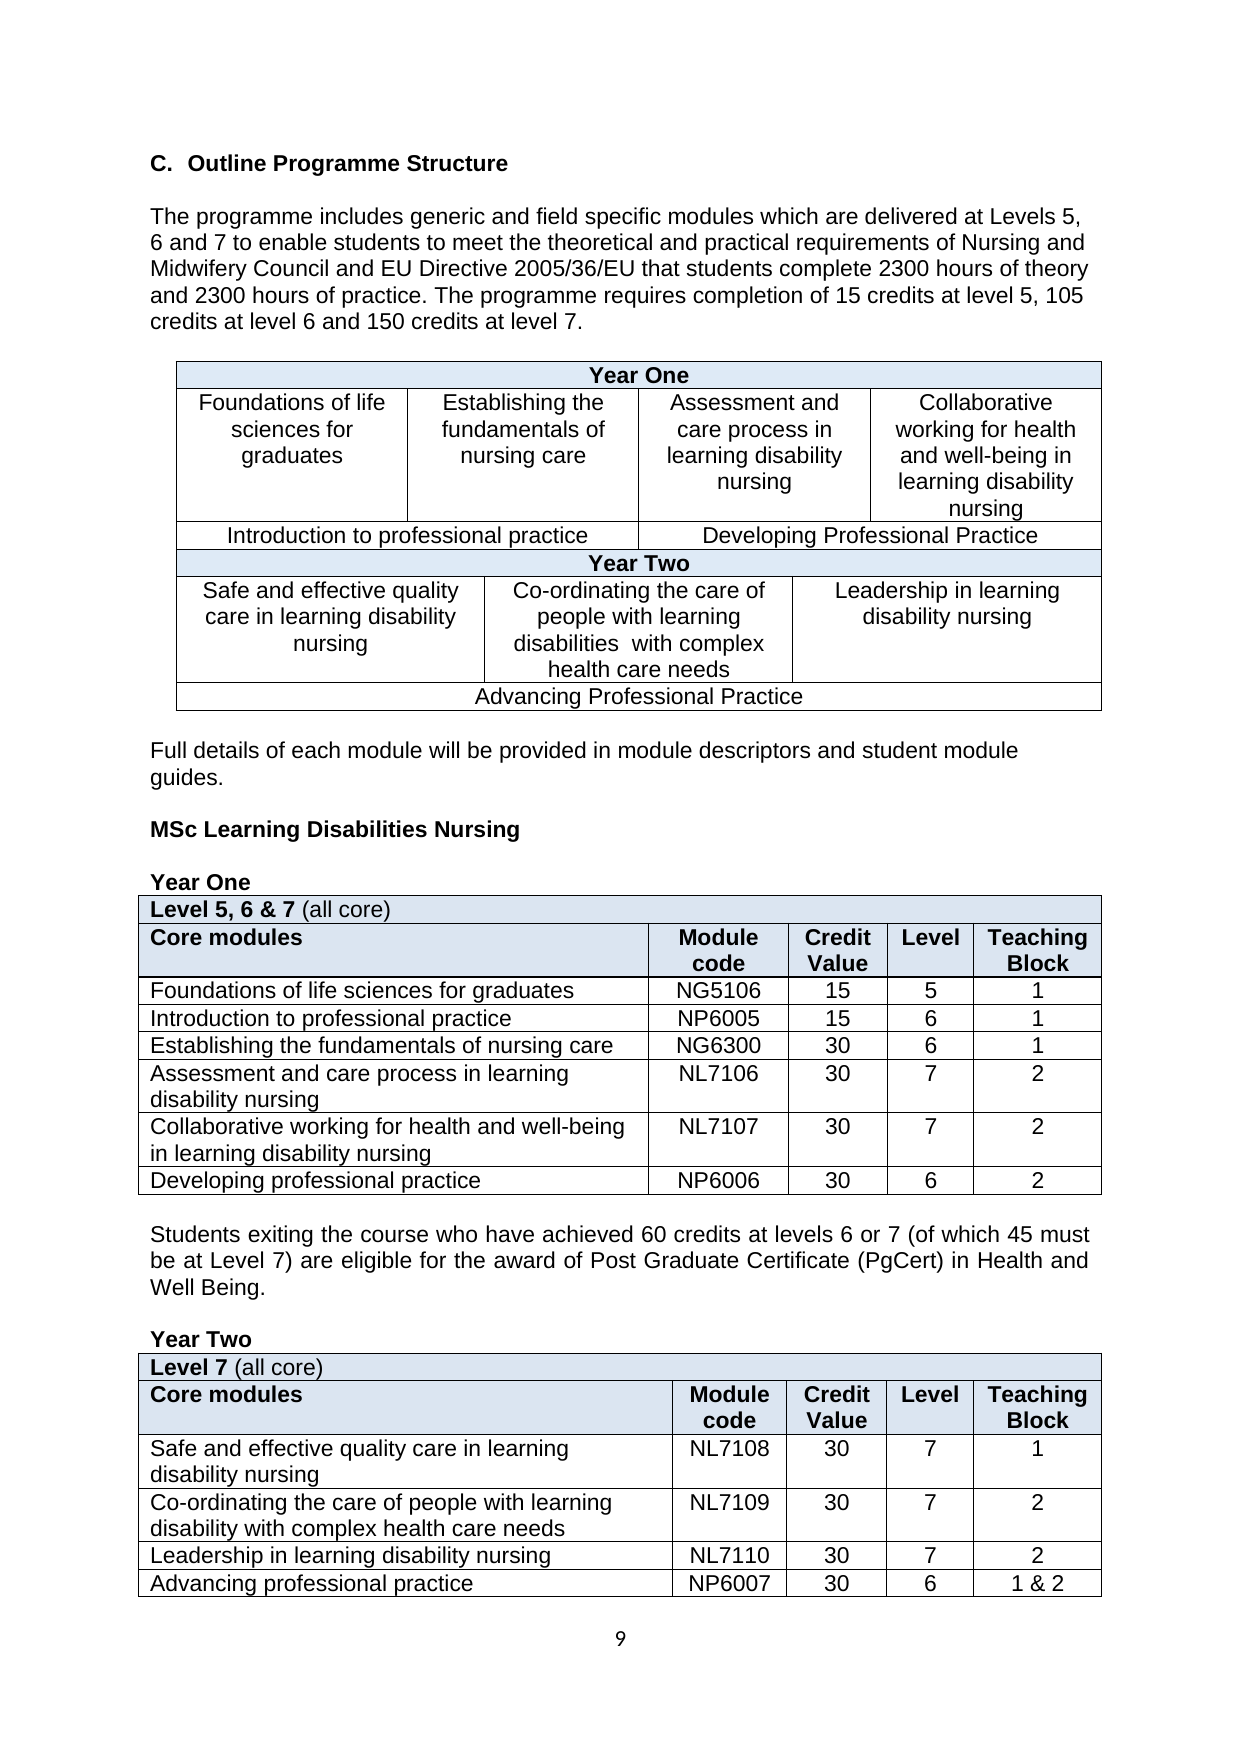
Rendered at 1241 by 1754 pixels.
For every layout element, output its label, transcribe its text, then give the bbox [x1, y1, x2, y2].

table_cell Safe and effective quality care in learning disability nursing [139, 1435, 672, 1487]
table_cell Co-ordinating the care of people with learning disabilities with complex health care needs [485, 577, 792, 682]
table_cell NP6006 [649, 1167, 788, 1193]
table_cell 30 [789, 1167, 887, 1193]
table_cell Module code [673, 1381, 786, 1434]
table_cell 2 [974, 1167, 1101, 1193]
text MSc Learning Disabilities Nursing [150, 816, 1090, 842]
table_cell Foundations of life sciences for graduates [177, 389, 407, 521]
text Year One [150, 869, 1090, 895]
table_cell Teaching Block [974, 924, 1101, 976]
table_cell Leadership in learning disability nursing [793, 577, 1101, 682]
table_cell 2 [974, 1113, 1101, 1166]
table_cell 30 [787, 1489, 886, 1541]
table_cell Introduction to professional practice [177, 522, 638, 548]
table_cell NL7108 [673, 1435, 786, 1487]
table_cell Safe and effective quality care in learning disability nursing [177, 577, 484, 682]
table_cell 6 [888, 1005, 973, 1031]
table_cell NG5106 [649, 978, 788, 1004]
table_cell Leadership in learning disability nursing [139, 1542, 672, 1569]
table_cell NL7109 [673, 1489, 786, 1541]
table_cell Establishing the fundamentals of nursing care [408, 389, 638, 521]
table_cell 15 [789, 978, 887, 1004]
table_cell 30 [789, 1032, 887, 1058]
table_cell Core modules [139, 1381, 672, 1434]
table_cell Advancing Professional Practice [177, 683, 1101, 710]
table_cell Year Two [177, 550, 1101, 576]
table_cell 1 [974, 1032, 1101, 1058]
table_cell Co-ordinating the care of people with learning disability with complex health care needs [139, 1489, 672, 1541]
table_cell Assessment and care process in learning disability nursing [139, 1060, 648, 1112]
table_header Level 7 (all core) [139, 1354, 1101, 1380]
table_cell Developing professional practice [139, 1167, 648, 1193]
table_cell Collaborative working for health and well-being in learning disability nursing [871, 389, 1101, 521]
table_cell 1 & 2 [974, 1570, 1101, 1596]
table_cell 15 [789, 1005, 887, 1031]
table_cell 6 [888, 1032, 973, 1058]
table_cell 1 [974, 978, 1101, 1004]
table_cell 7 [887, 1435, 973, 1487]
table_cell NL7110 [673, 1542, 786, 1569]
table_cell Developing Professional Practice [639, 522, 1101, 548]
table_cell NL7106 [649, 1060, 788, 1112]
table_cell Teaching Block [974, 1381, 1101, 1434]
table_cell Level [887, 1381, 973, 1434]
table_cell 30 [789, 1113, 887, 1166]
table_cell NP6005 [649, 1005, 788, 1031]
table_cell 7 [888, 1113, 973, 1166]
table_header Level 5, 6 & 7 (all core) [139, 896, 1101, 923]
table_cell Credit Value [789, 924, 887, 976]
table_cell NP6007 [673, 1570, 786, 1596]
table_cell 7 [887, 1542, 973, 1569]
table_header Year One [177, 362, 1101, 388]
text Students exiting the course who have achieved 60 credits at levels 6 or 7 (of which 45 must be at Level 7) are eligible for the award of Post Graduate Certificate (PgCert) in Health and Well Being. [150, 1221, 1090, 1300]
table_cell Assessment and care process in learning disability nursing [639, 389, 870, 521]
table_cell 30 [789, 1060, 887, 1112]
text Year Two [150, 1326, 1090, 1353]
table_cell 7 [888, 1060, 973, 1112]
list Outline Programme Structure [150, 150, 1090, 176]
table_cell Module code [649, 924, 788, 976]
table_cell 1 [974, 1435, 1101, 1487]
table_cell Level [888, 924, 973, 976]
table_cell 1 [974, 1005, 1101, 1031]
table_cell Core modules [139, 924, 648, 976]
table_cell 30 [787, 1570, 886, 1596]
table_cell 2 [974, 1542, 1101, 1569]
table_cell Credit Value [787, 1381, 886, 1434]
table_cell NL7107 [649, 1113, 788, 1166]
table_cell 2 [974, 1489, 1101, 1541]
table_cell Collaborative working for health and well-being in learning disability nursing [431, 1113, 648, 1166]
table_cell 6 [887, 1570, 973, 1596]
text The programme includes generic and field specific modules which are delivered at Levels 5, 6 and 7 to enable students to meet the theoretical and practical requirements of Nursing and Midwifery Council and EU Directive 2005/36/EU that students complete 2300 hours of theory and 2300 hours of practice. The programme requires completion of 15 credits at level 5, 105 credits at level 6 and 150 credits at level 7. [150, 203, 1090, 334]
table_cell 30 [787, 1542, 886, 1569]
table_cell Foundations of life sciences for graduates [139, 978, 648, 1004]
table_cell Advancing professional practice [139, 1570, 672, 1596]
table_cell Introduction to professional practice [139, 1005, 648, 1031]
table_cell 7 [887, 1489, 973, 1541]
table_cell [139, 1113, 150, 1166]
table_cell NG6300 [649, 1032, 788, 1058]
table_cell 5 [888, 978, 973, 1004]
table_cell 2 [974, 1060, 1101, 1112]
table_cell 30 [787, 1435, 886, 1487]
text Full details of each module will be provided in module descriptors and student module guides. [150, 737, 1090, 790]
table_cell 6 [888, 1167, 973, 1193]
table_cell Establishing the fundamentals of nursing care [139, 1032, 648, 1058]
